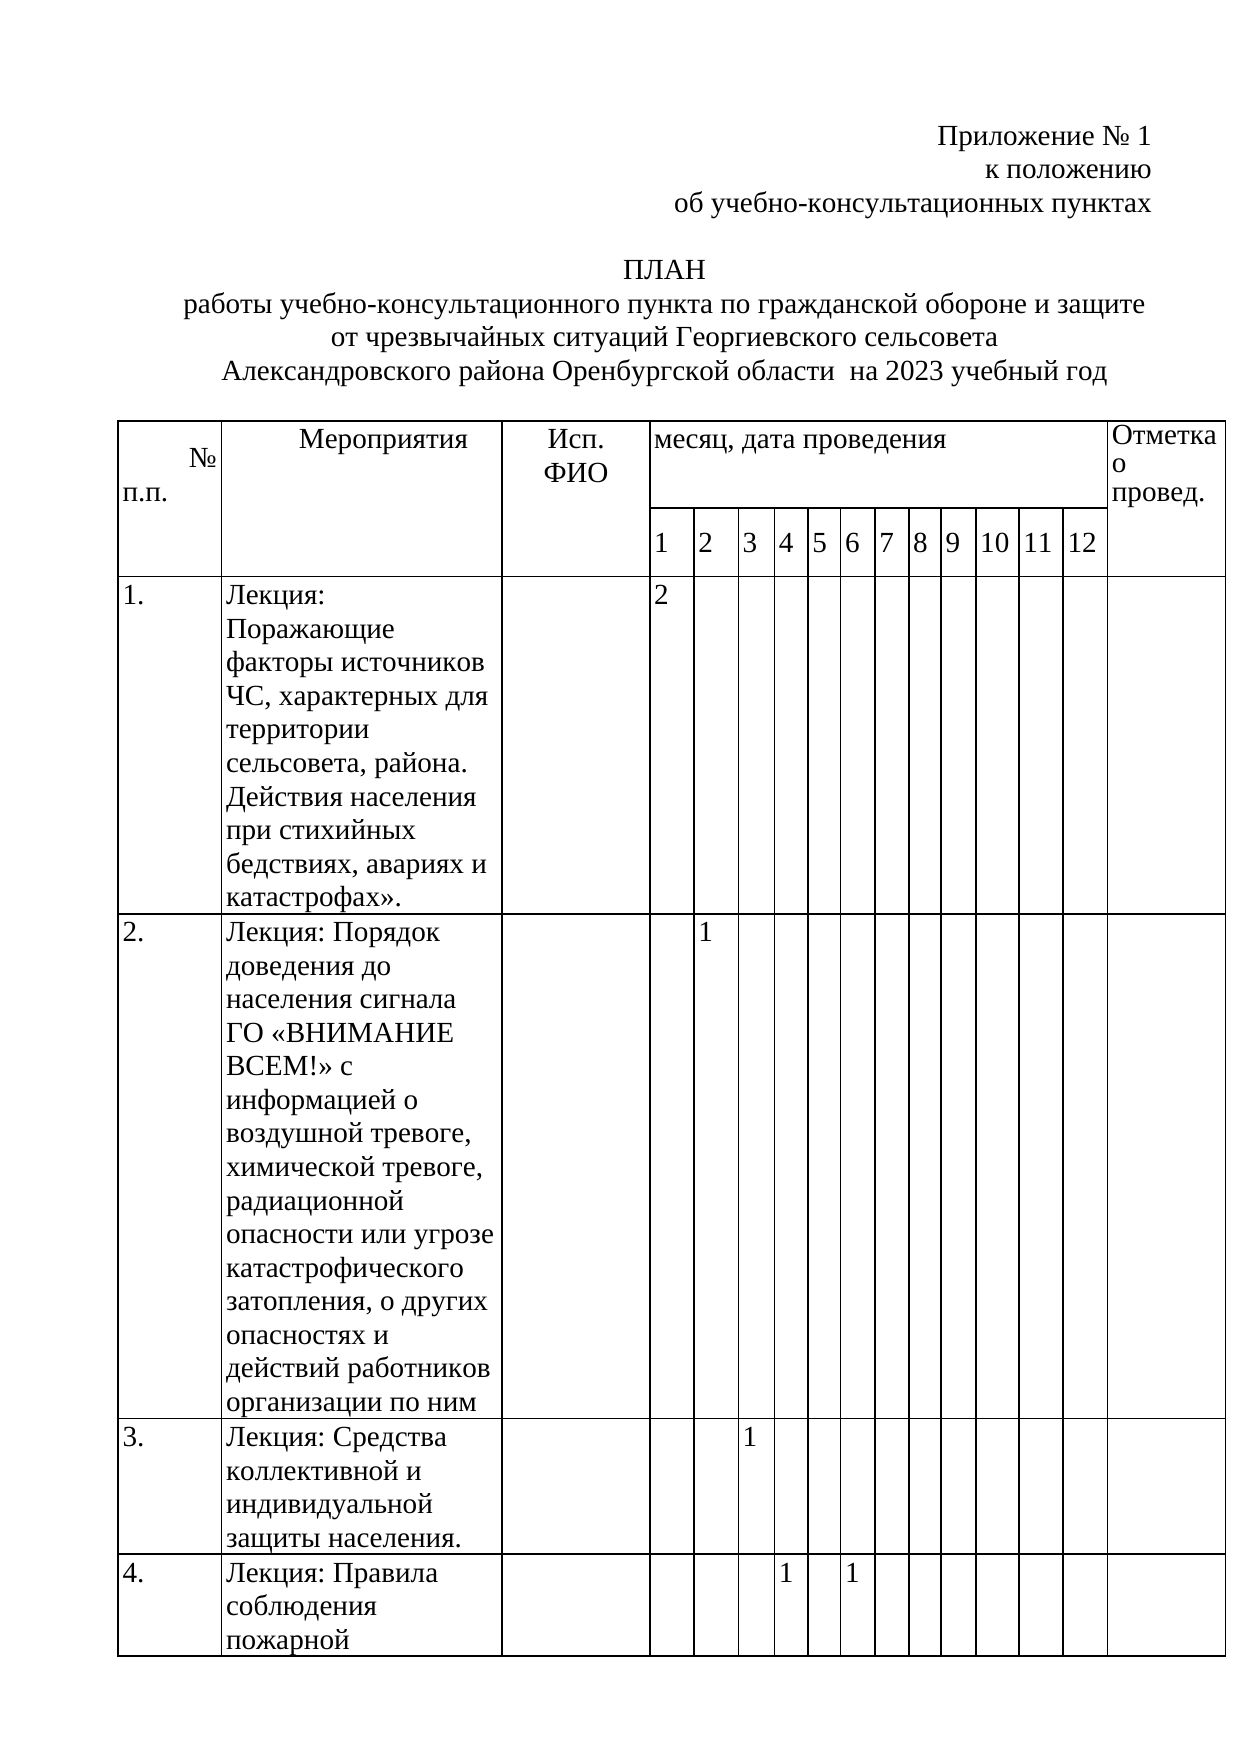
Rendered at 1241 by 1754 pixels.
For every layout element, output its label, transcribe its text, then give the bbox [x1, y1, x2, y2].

table_cell [503, 507, 649, 576]
table_cell [809, 577, 840, 913]
text Приложение № 1 [177, 118, 1152, 152]
table_cell [910, 577, 940, 913]
table_cell [651, 1419, 693, 1553]
table_cell [503, 577, 649, 913]
table_cell [775, 1419, 807, 1553]
table_cell 5 [809, 509, 840, 576]
table_cell [1020, 577, 1062, 913]
table_cell [977, 915, 1018, 1417]
table_cell [775, 915, 807, 1417]
table_cell [876, 1555, 908, 1655]
table_cell [942, 915, 975, 1417]
table_cell [910, 1555, 940, 1655]
text об учебно-консультационных пунктах [177, 185, 1152, 219]
table_cell 3 [739, 509, 774, 576]
table_cell [1108, 1555, 1225, 1655]
table_cell 1 [651, 509, 693, 576]
table_cell [977, 1555, 1018, 1655]
table_cell [1064, 915, 1107, 1417]
table_cell 2 [695, 509, 738, 576]
table_cell [1020, 1419, 1062, 1553]
table_cell [1108, 915, 1225, 1417]
table_cell 8 [910, 509, 940, 576]
table_cell 1. [119, 577, 221, 913]
table_header №п.п. [119, 422, 221, 507]
table_cell [1064, 1555, 1107, 1655]
table_cell 2 [651, 577, 693, 913]
table_cell [222, 507, 501, 576]
table_cell [739, 915, 774, 1417]
table_cell [910, 1419, 940, 1553]
table_cell [1064, 577, 1107, 913]
table_cell [809, 1419, 840, 1553]
table_cell 10 [977, 509, 1018, 576]
table_cell [651, 915, 693, 1417]
table_cell [119, 507, 221, 576]
table_cell 11 [1020, 509, 1062, 576]
table_cell [809, 915, 840, 1417]
table_cell [503, 915, 649, 1417]
table_cell 12 [1064, 509, 1107, 576]
table_cell [876, 577, 908, 913]
table_cell [942, 1419, 975, 1553]
table_cell 7 [876, 509, 908, 576]
table_cell [1020, 915, 1062, 1417]
table_cell 4. [119, 1555, 221, 1655]
table_cell [1020, 1555, 1062, 1655]
table_cell [977, 577, 1018, 913]
table_cell [876, 1419, 908, 1553]
table_cell [1108, 577, 1225, 913]
table_cell 1 [841, 1555, 874, 1655]
table_cell 6 [841, 509, 874, 576]
table_cell [809, 1555, 840, 1655]
table_cell [739, 1555, 774, 1655]
table_cell 1 [775, 1555, 807, 1655]
text ПЛАН [177, 252, 1152, 286]
table_cell [503, 1419, 649, 1553]
table_cell [695, 577, 738, 913]
table_cell [910, 915, 940, 1417]
table_cell [841, 577, 874, 913]
table_cell Лекция: Поражающие факторы источников ЧС, характерных для территории сельсовета, района. Действия населения при стихийных бедствиях, авариях и катастрофах». [222, 577, 501, 913]
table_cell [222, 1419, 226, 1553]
table_cell [695, 1419, 738, 1553]
table_cell 1 [739, 1419, 774, 1553]
table_header Мероприятия [222, 422, 501, 507]
text работы учебно-консультационного пункта по гражданской обороне и защите [177, 286, 1152, 319]
table_cell [503, 1555, 649, 1655]
table_cell [1064, 1419, 1107, 1553]
table_cell 1 [695, 915, 738, 1417]
table_cell [739, 577, 774, 913]
table_cell [1108, 1419, 1225, 1553]
table_cell [1108, 507, 1225, 576]
table_cell 2. [119, 915, 221, 1417]
table_header месяц, дата проведения [651, 422, 1107, 507]
table_cell 9 [942, 509, 975, 576]
table_cell [977, 1419, 1018, 1553]
table_cell [876, 915, 908, 1417]
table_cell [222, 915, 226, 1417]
table_cell 4 [775, 509, 807, 576]
table_cell [651, 1555, 693, 1655]
text от чрезвычайных ситуаций Георгиевского сельсовета [177, 319, 1152, 353]
table_cell [775, 577, 807, 913]
table_cell [841, 915, 874, 1417]
table_cell 3. [119, 1419, 221, 1553]
table_cell [841, 1419, 874, 1553]
table_cell [942, 577, 975, 913]
table_cell [695, 1555, 738, 1655]
table_header Исп. ФИО [503, 422, 649, 507]
table_cell [942, 1555, 975, 1655]
text Александровского района Оренбургской области на 2023 учебный год [177, 353, 1152, 420]
text к положению [177, 152, 1152, 185]
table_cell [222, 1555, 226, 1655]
